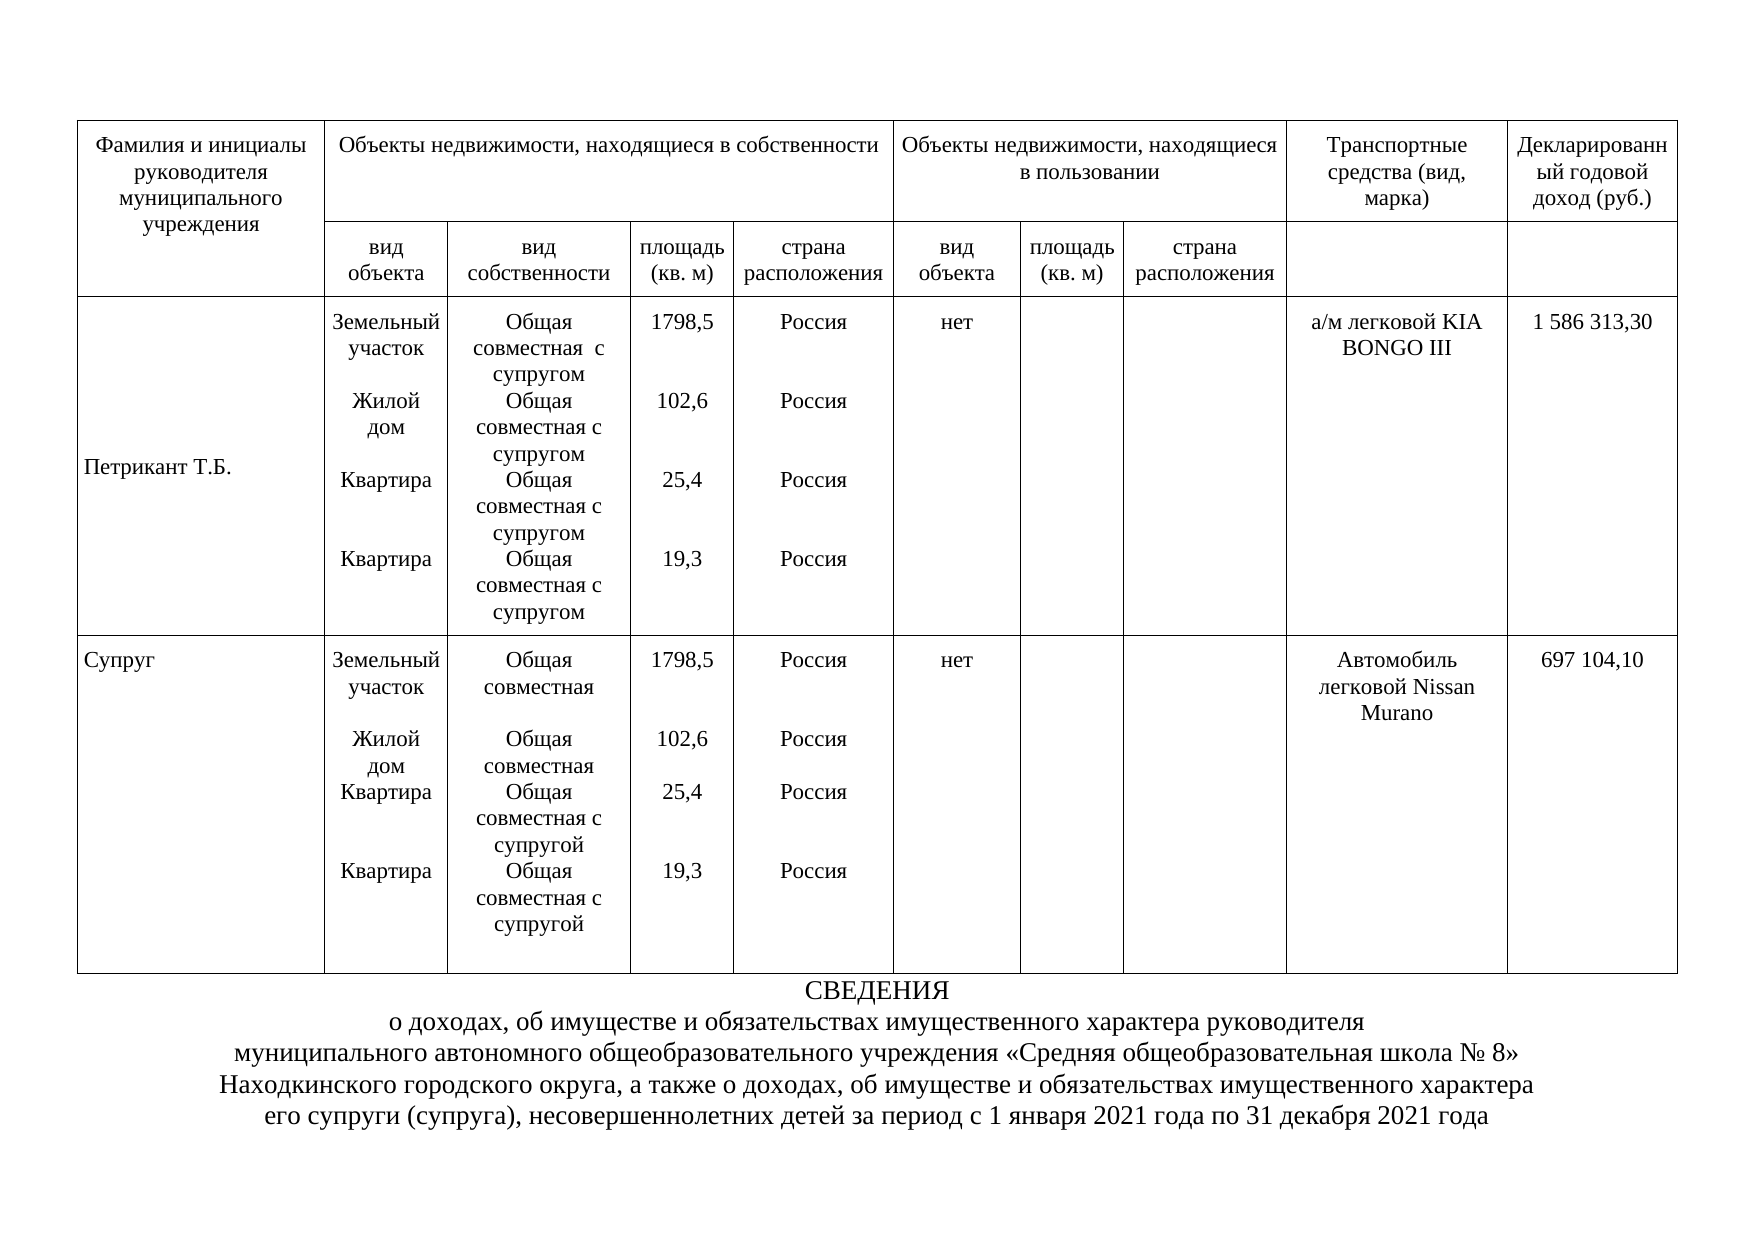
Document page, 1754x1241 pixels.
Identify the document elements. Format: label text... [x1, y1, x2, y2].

table_cell [1287, 222, 1507, 296]
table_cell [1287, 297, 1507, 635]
table_cell вид объекта [325, 222, 447, 296]
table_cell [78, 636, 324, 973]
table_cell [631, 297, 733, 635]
text Находкинского городского округа, а также о доходах, об имуществе и обязательствах имущественного характера [118, 1068, 1636, 1099]
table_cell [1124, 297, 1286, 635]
table_header Фамилия и инициалы руководителя муниципального учреждения [78, 121, 324, 296]
text его супруги (супруга), несовершеннолетних детей за период с 1 января 2021 года по 31 декабря 2021 года [118, 1099, 1636, 1130]
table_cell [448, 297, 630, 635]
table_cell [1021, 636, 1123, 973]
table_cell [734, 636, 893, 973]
table_header Транспортные средства (вид, марка) [1287, 121, 1507, 221]
text СВЕДЕНИЯ [118, 974, 1636, 1005]
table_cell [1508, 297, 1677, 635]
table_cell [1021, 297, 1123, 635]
table_header Декларированный годовой доход (руб.) [1508, 121, 1677, 221]
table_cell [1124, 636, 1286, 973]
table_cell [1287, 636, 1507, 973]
table_header Объекты недвижимости, находящиеся в собственности [325, 121, 893, 221]
table_cell страна расположения [734, 222, 893, 296]
table_header Объекты недвижимости, находящиеся в пользовании [894, 121, 1286, 221]
table_cell вид собственности [448, 222, 630, 296]
table_cell страна расположения [1124, 222, 1286, 296]
table_cell вид объекта [894, 222, 1020, 296]
text муниципального автономного общеобразовательного учреждения «Средняя общеобразовательная школа № 8» [118, 1037, 1636, 1068]
table_cell [1508, 222, 1677, 296]
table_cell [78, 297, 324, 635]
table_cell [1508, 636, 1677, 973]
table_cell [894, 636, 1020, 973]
table_cell площадь (кв. м) [1021, 222, 1123, 296]
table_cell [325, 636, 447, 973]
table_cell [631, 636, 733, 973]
text о доходах, об имуществе и обязательствах имущественного характера руководителя [118, 1005, 1636, 1037]
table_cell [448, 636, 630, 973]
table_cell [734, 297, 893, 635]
table_cell площадь (кв. м) [631, 222, 733, 296]
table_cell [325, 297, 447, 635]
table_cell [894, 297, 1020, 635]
